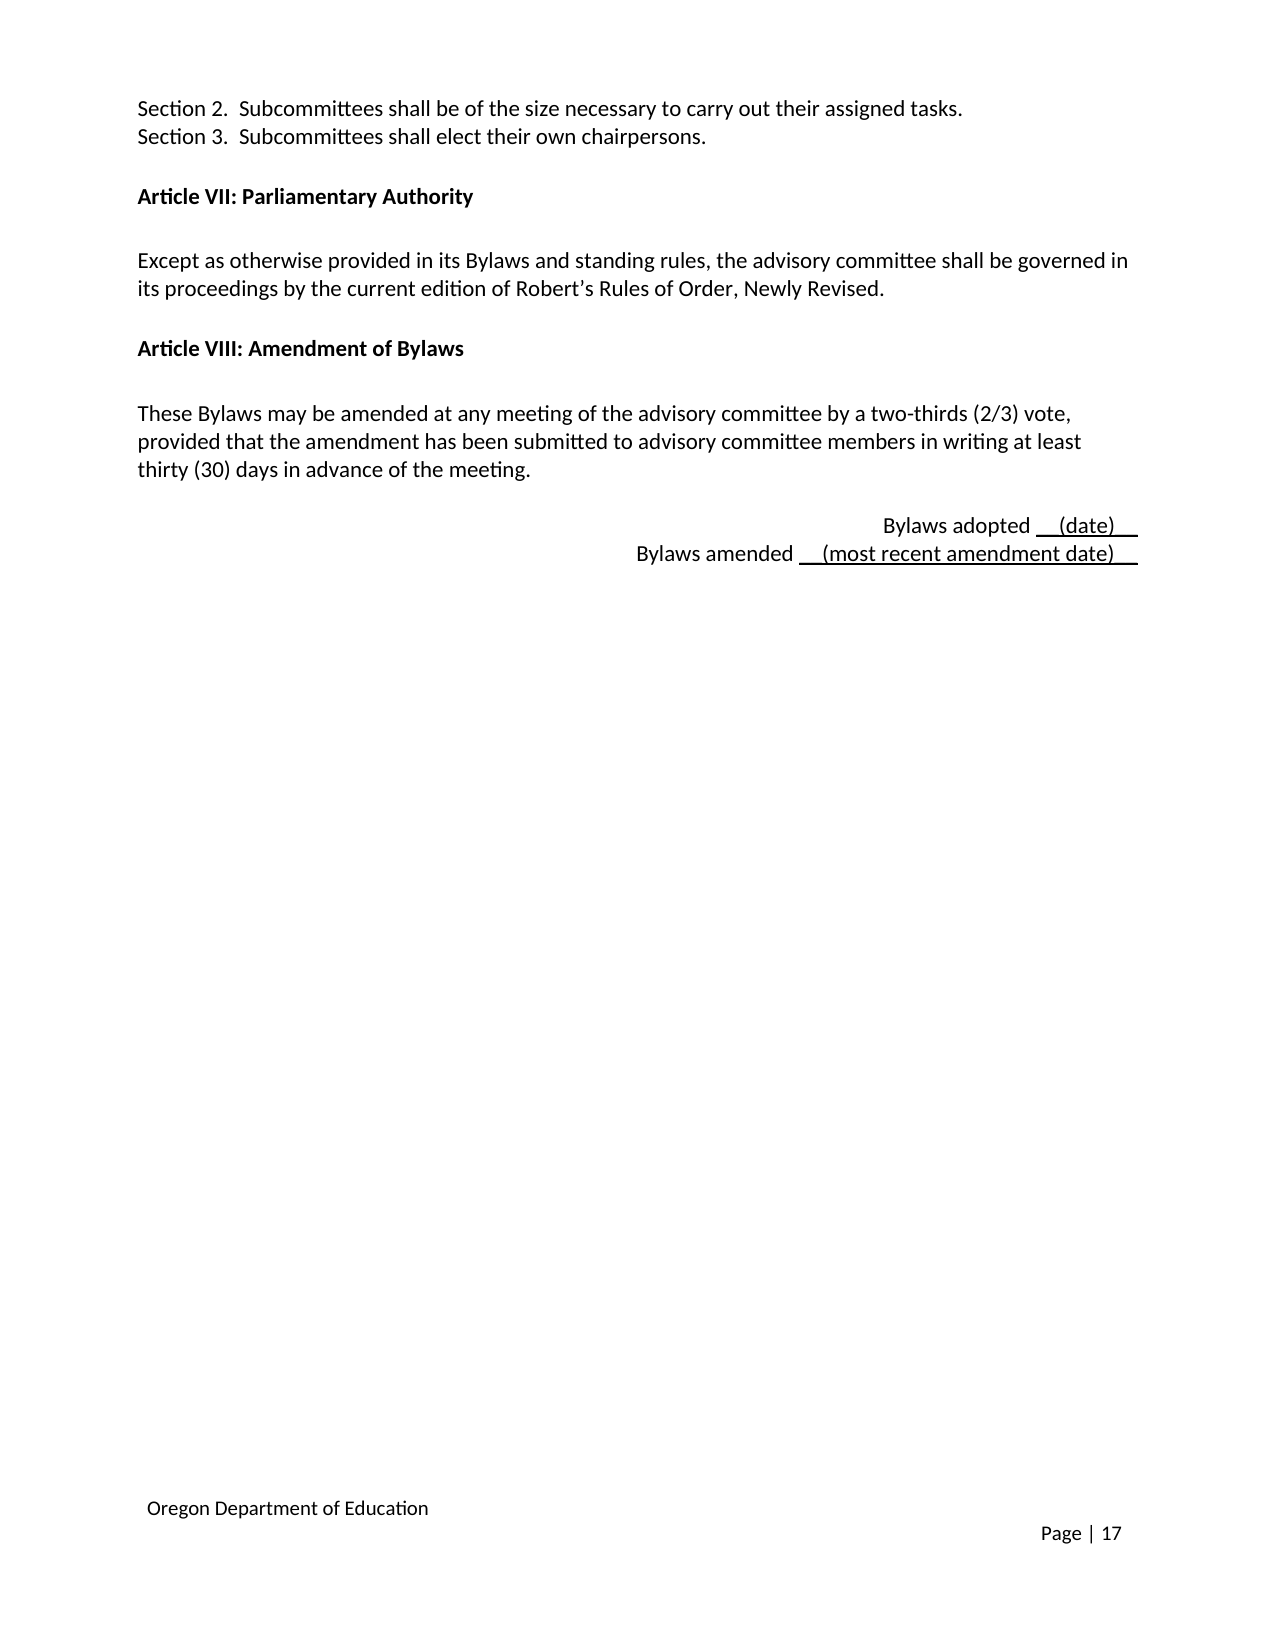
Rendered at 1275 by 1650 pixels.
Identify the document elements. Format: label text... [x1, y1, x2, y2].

text Except as otherwise provided in its Bylaws and standing rules, the advisory committee shall be governed in its proceedings by the current edition of Robert’s Rules of Order, Newly Revised. [137, 246, 1137, 302]
text Article VIII: Amendment of Bylaws [137, 334, 1137, 363]
text Bylaws adopted __(date)__ [137, 511, 1137, 539]
text Section 3. Subcommittees shall elect their own chairpersons. [137, 122, 1137, 150]
text These Bylaws may be amended at any meeting of the advisory committee by a two-thirds (2/3) vote, provided that the amendment has been submitted to advisory committee members in writing at least thirty (30) days in advance of the meeting. [137, 399, 1137, 483]
text Article VII: Parliamentary Authority [137, 182, 1137, 210]
text Bylaws amended __(most recent amendment date)__ [137, 539, 1137, 567]
text Section 2. Subcommittees shall be of the size necessary to carry out their assigned tasks. [137, 94, 1137, 122]
